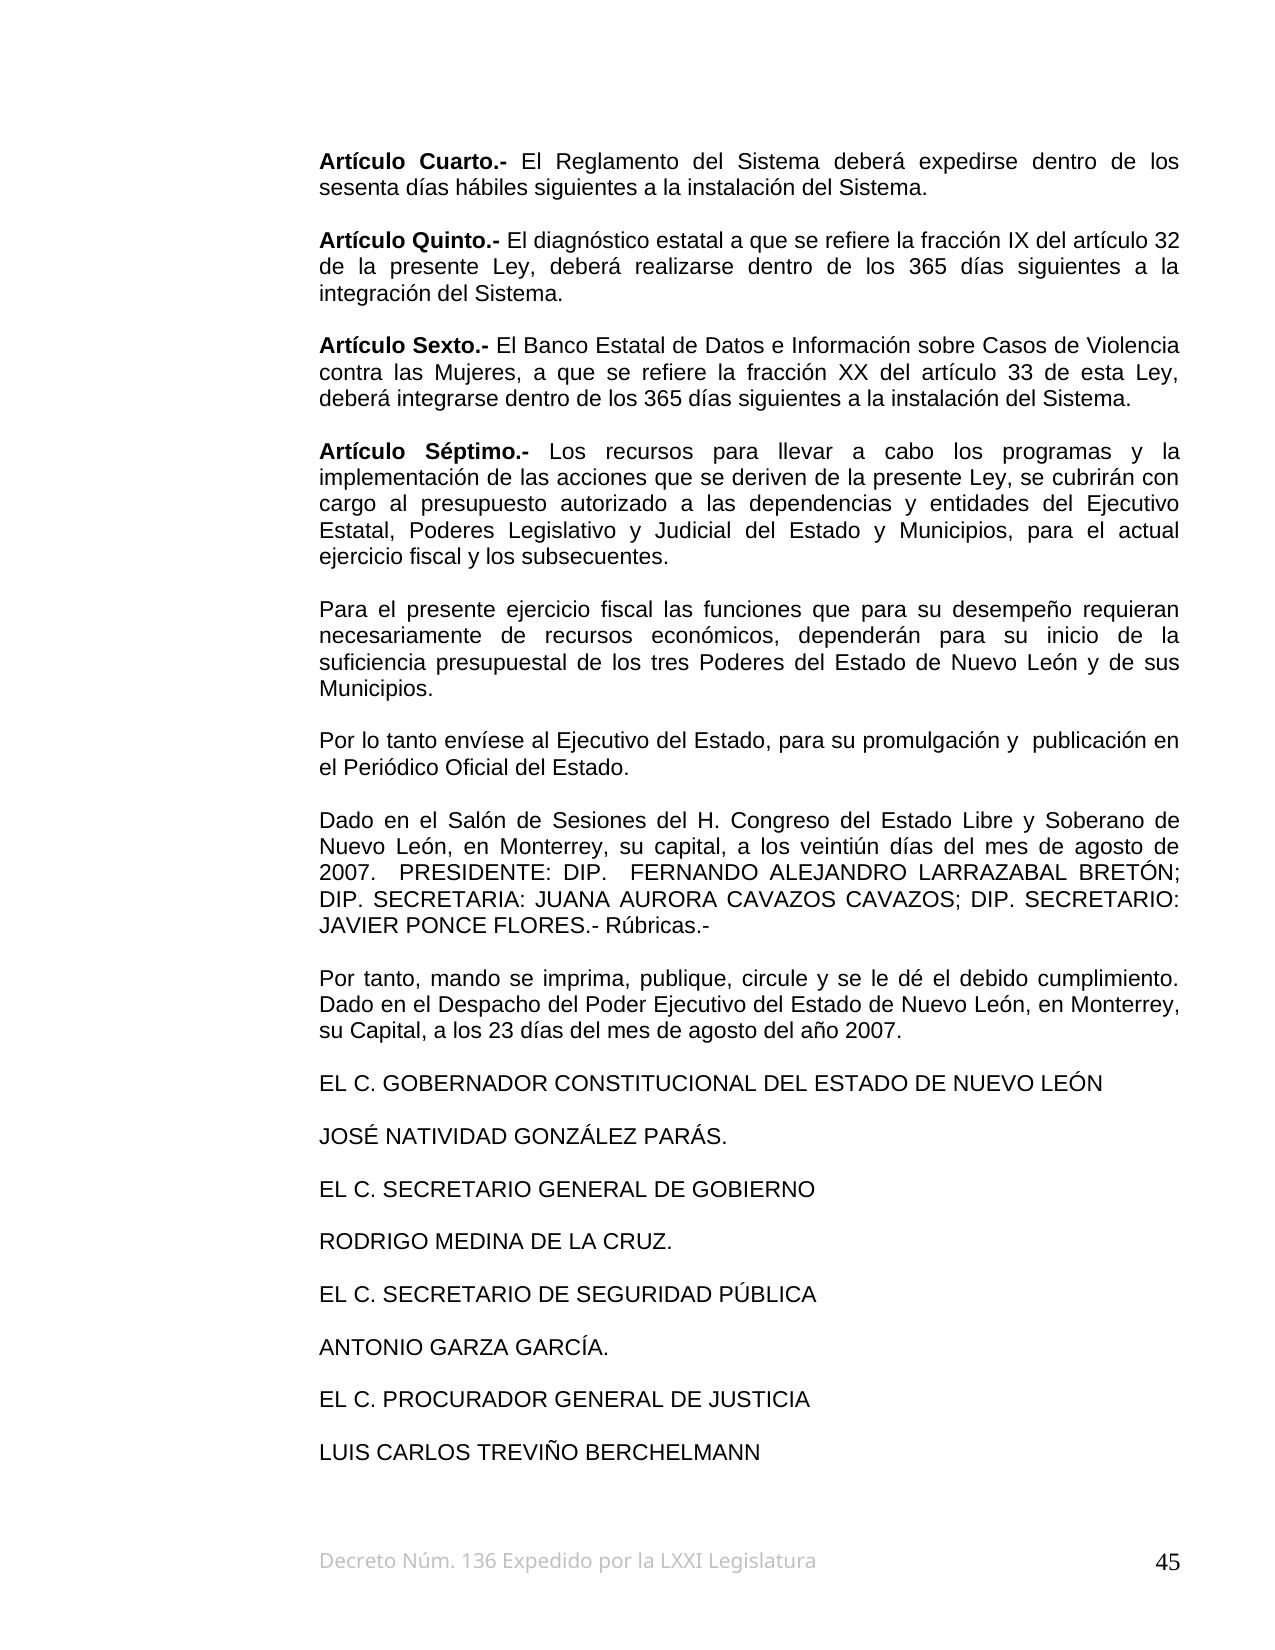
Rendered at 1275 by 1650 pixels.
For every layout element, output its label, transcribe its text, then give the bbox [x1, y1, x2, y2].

text EL C. SECRETARIO DE SEGURIDAD PÚBLICA [319, 1281, 1181, 1307]
text ANTONIO GARZA GARCÍA. [319, 1334, 1181, 1360]
text RODRIGO MEDINA DE LA CRUZ. [319, 1228, 1181, 1254]
text EL C. PROCURADOR GENERAL DE JUSTICIA [319, 1386, 1181, 1413]
text LUIS CARLOS TREVIÑO BERCHELMANN [319, 1439, 1181, 1465]
text Artículo Quinto.- El diagnóstico estatal a que se refiere la fracción IX del artículo 32 de la presente Ley, deberá realizarse dentro de los 365 días siguientes a la integración del Sistema. [319, 227, 1181, 306]
text Por tanto, mando se imprima, publique, circule y se le dé el debido cumplimiento. Dado en el Despacho del Poder Ejecutivo del Estado de Nuevo León, en Monterrey, su Capital, a los 23 días del mes de agosto del año 2007. [319, 965, 1181, 1044]
text EL C. GOBERNADOR CONSTITUCIONAL DEL ESTADO DE NUEVO LEÓN [319, 1070, 1181, 1096]
text Dado en el Salón de Sesiones del H. Congreso del Estado Libre y Soberano de Nuevo León, en Monterrey, su capital, a los veintiún días del mes de agosto de 2007. PRESIDENTE: DIP. FERNANDO ALEJANDRO LARRAZABAL BRETÓN; DIP. SECRETARIA: JUANA AURORA CAVAZOS CAVAZOS; DIP. SECRETARIO: JAVIER PONCE FLORES.- Rúbricas.- [319, 807, 1181, 938]
text JOSÉ NATIVIDAD GONZÁLEZ PARÁS. [319, 1123, 1181, 1149]
text Por lo tanto envíese al Ejecutivo del Estado, para su promulgación y publicación en el Periódico Oficial del Estado. [319, 727, 1181, 780]
text EL C. SECRETARIO GENERAL DE GOBIERNO [319, 1176, 1181, 1202]
text Artículo Cuarto.- El Reglamento del Sistema deberá expedirse dentro de los sesenta días hábiles siguientes a la instalación del Sistema. [319, 148, 1181, 200]
text Para el presente ejercicio fiscal las funciones que para su desempeño requieran necesariamente de recursos económicos, dependerán para su inicio de la suficiencia presupuestal de los tres Poderes del Estado de Nuevo León y de sus Municipios. [319, 596, 1181, 701]
text Artículo Séptimo.- Los recursos para llevar a cabo los programas y la implementación de las acciones que se deriven de la presente Ley, se cubrirán con cargo al presupuesto autorizado a las dependencias y entidades del Ejecutivo Estatal, Poderes Legislativo y Judicial del Estado y Municipios, para el actual ejercicio fiscal y los subsecuentes. [319, 438, 1181, 569]
text Artículo Sexto.- El Banco Estatal de Datos e Información sobre Casos de Violencia contra las Mujeres, a que se refiere la fracción XX del artículo 33 de esta Ley, deberá integrarse dentro de los 365 días siguientes a la instalación del Sistema. [319, 332, 1181, 411]
